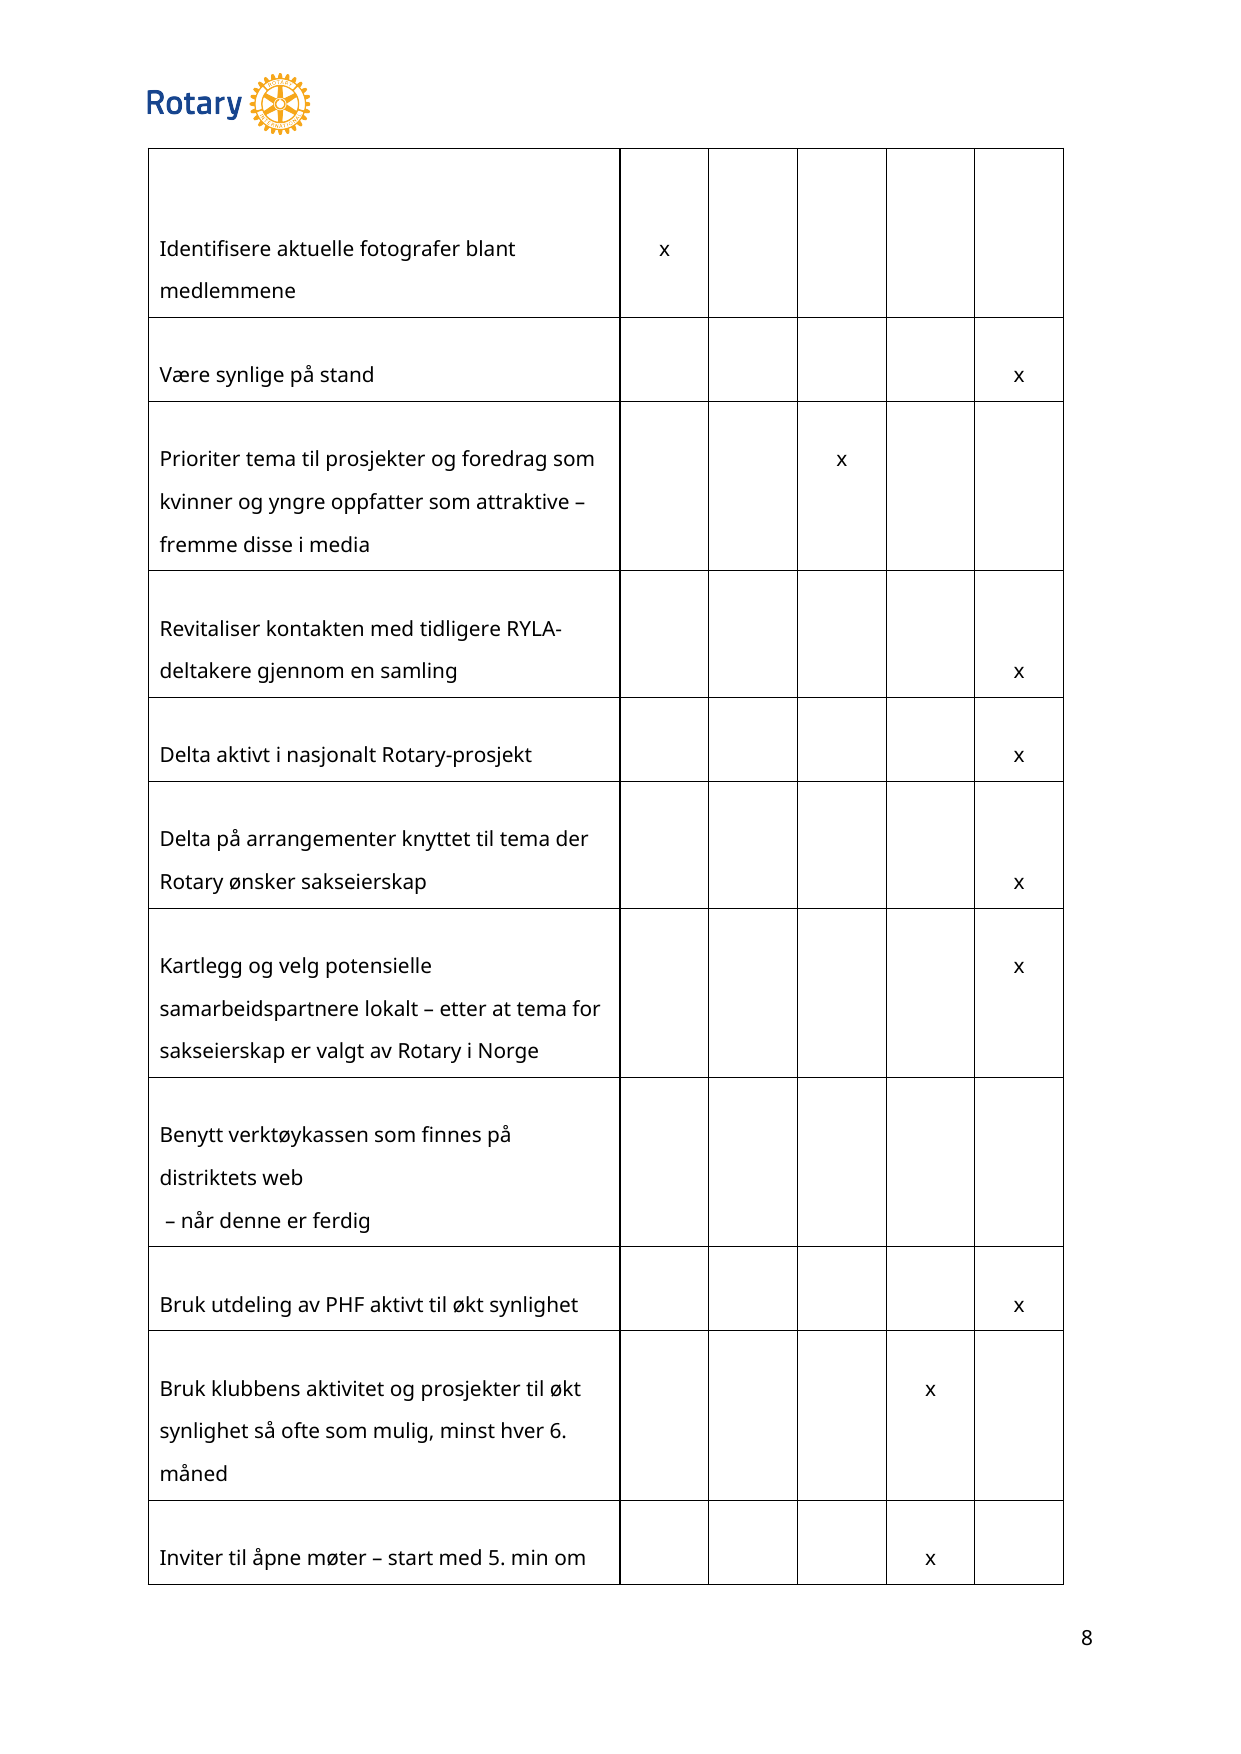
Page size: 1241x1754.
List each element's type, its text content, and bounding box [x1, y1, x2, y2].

table_cell [887, 149, 974, 317]
table_cell [709, 149, 797, 317]
table_cell [798, 1331, 886, 1499]
table_cell [798, 149, 886, 317]
table_cell [798, 1247, 886, 1330]
table_cell [709, 909, 797, 1077]
table_cell [621, 909, 708, 1077]
table_cell [887, 318, 974, 401]
table_cell [709, 782, 797, 908]
table_cell Bruk klubbens aktivitet og prosjekter til økt synlighet så ofte som mulig, minst hver 6. måned [149, 1331, 619, 1499]
table_cell [709, 1501, 797, 1583]
table_cell [709, 318, 797, 401]
table_cell x [798, 402, 886, 570]
table_cell [621, 318, 708, 401]
table_cell [887, 1247, 974, 1330]
table_cell [798, 698, 886, 781]
table_cell x [975, 1247, 1063, 1330]
table_cell [709, 1078, 797, 1246]
table_cell [709, 1331, 797, 1499]
table_cell x [975, 571, 1063, 697]
table_cell [798, 1078, 886, 1246]
table_cell [621, 1331, 708, 1499]
table_cell x [975, 782, 1063, 908]
table_cell [975, 402, 1063, 570]
table_cell [621, 1501, 708, 1583]
table_cell [621, 1078, 708, 1246]
picture [147, 73, 311, 135]
table_cell x [975, 318, 1063, 401]
table_cell x [621, 149, 708, 317]
table_cell Identifisere aktuelle fotografer blant medlemmene [149, 149, 619, 317]
table_cell [887, 698, 974, 781]
table_cell Kartlegg og velg potensielle samarbeidspartnere lokalt – etter at tema for sakseierskap er valgt av Rotary i Norge [149, 909, 619, 1077]
table_cell Delta på arrangementer knyttet til tema der Rotary ønsker sakseierskap [149, 782, 619, 908]
table_cell Delta aktivt i nasjonalt Rotary-prosjekt [149, 698, 619, 781]
table_cell [887, 402, 974, 570]
table_cell [798, 1501, 886, 1583]
table_cell [621, 1247, 708, 1330]
table_cell [798, 571, 886, 697]
table_cell [621, 571, 708, 697]
table_cell Revitaliser kontakten med tidligere RYLA-deltakere gjennom en samling [149, 571, 619, 697]
table_cell x [975, 909, 1063, 1077]
table_cell [887, 571, 974, 697]
table_cell [798, 782, 886, 908]
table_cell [149, 1501, 619, 1583]
table_cell [975, 1501, 1063, 1583]
table_cell [709, 1247, 797, 1330]
table_cell [621, 402, 708, 570]
table_cell [975, 1078, 1063, 1246]
table_cell x [975, 698, 1063, 781]
table_cell Være synlige på stand [149, 318, 619, 401]
table_cell [975, 1331, 1063, 1499]
table_cell x [887, 1331, 974, 1499]
table_cell [709, 698, 797, 781]
table_cell [975, 149, 1063, 317]
table_cell [621, 782, 708, 908]
table_cell [798, 909, 886, 1077]
table_cell [887, 782, 974, 908]
table_cell Benytt verktøykassen som finnes på distriktets web – når denne er ferdig [149, 1078, 619, 1246]
table_cell Prioriter tema til prosjekter og foredrag som kvinner og yngre oppfatter som attraktive – fremme disse i media [149, 402, 619, 570]
table_cell [887, 909, 974, 1077]
table_cell x [887, 1501, 974, 1583]
table_cell [798, 318, 886, 401]
table_cell Bruk utdeling av PHF aktivt til økt synlighet [149, 1247, 619, 1330]
table_cell [887, 1078, 974, 1246]
table_cell [709, 402, 797, 570]
table_cell [621, 698, 708, 781]
table_cell [709, 571, 797, 697]
